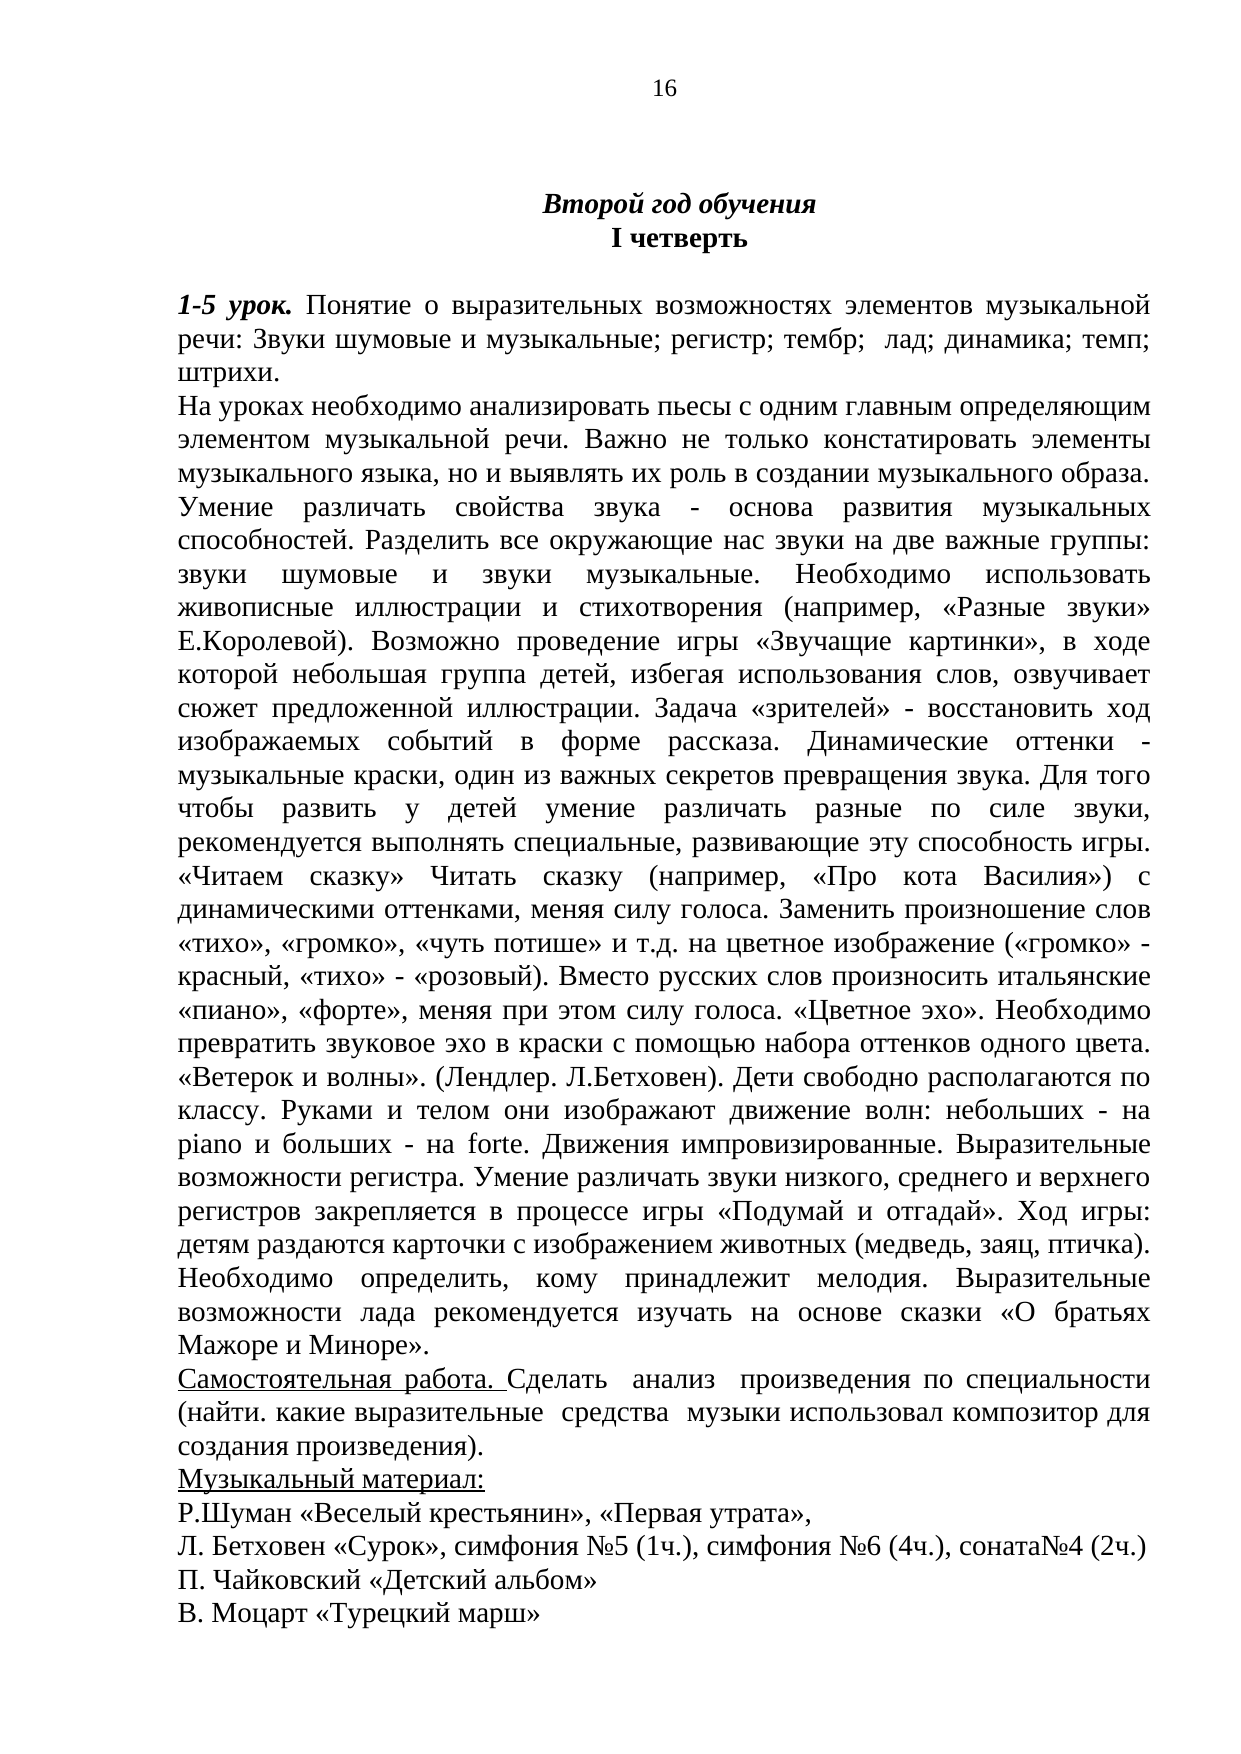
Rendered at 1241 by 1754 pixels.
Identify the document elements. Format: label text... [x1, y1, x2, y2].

text I четверть [177, 220, 1107, 253]
text Самостоятельная работа. Сделать анализ произведения по специальности (найти. какие выразительные средства музыки использовал композитор для создания произведения). [177, 1361, 1152, 1461]
text Музыкальный материал: [177, 1461, 1152, 1495]
text На уроках необходимо анализировать пьесы с одним главным определяющим элементом музыкальной речи. Важно не только констатировать элементы музыкального языка, но и выявлять их роль в создании музыкального образа. Умение различать свойства звука - основа развития музыкальных способностей. Разделить все окружающие нас звуки на две важные группы: звуки шумовые и звуки музыкальные. Необходимо использовать живописные иллюстрации и стихотворения (например, «Разные звуки» Е.Королевой). Возможно проведение игры «Звучащие картинки», в ходе которой небольшая группа детей, избегая использования слов, озвучивает сюжет предложенной иллюстрации. Задача «зрителей» - восстановить ход изображаемых событий в форме рассказа. Динамические оттенки - музыкальные краски, один из важных секретов превращения звука. Для того чтобы развить у детей умение различать разные по силе звуки, рекомендуется выполнять специальные, развивающие эту способность игры. «Читаем сказку» Читать сказку (например, «Про кота Василия») с динамическими оттенками, меняя силу голоса. Заменить произношение слов «тихо», «громко», «чуть потише» и т.д. на цветное изображение («громко» - красный, «тихо» - «розовый). Вместо русских слов произносить итальянские «пиано», «форте», меняя при этом силу голоса. «Цветное эхо». Необходимо превратить звуковое эхо в краски с помощью набора оттенков одного цвета. «Ветерок и волны». (Лендлер. Л.Бетховен). Дети свободно располагаются по классу. Руками и телом они изображают движение волн: небольших - на piano и больших - на forte. Движения импровизированные. Выразительные возможности регистра. Умение различать звуки низкого, среднего и верхнего регистров закрепляется в процессе игры «Подумай и отгадай». Ход игры: детям раздаются карточки с изображением животных (медведь, заяц, птичка). Необходимо определить, кому принадлежит мелодия. Выразительные возможности лада рекомендуется изучать на основе сказки «О братьях Мажоре и Миноре». [177, 388, 1152, 1361]
text 1-5 урок. Понятие о выразительных возможностях элементов музыкальной речи: Звуки шумовые и музыкальные; регистр; тембр; лад; динамика; темп; штрихи. [177, 287, 1152, 388]
text П. Чайковский «Детский альбом» [177, 1562, 1152, 1596]
text В. Моцарт «Турецкий марш» [177, 1596, 1152, 1629]
text Р.Шуман «Веселый крестьянин», «Первая утрата», [177, 1495, 1152, 1528]
text Второй год обучения [177, 186, 1107, 219]
text Л. Бетховен «Сурок», симфония №5 (1ч.), симфония №6 (4ч.), соната№4 (2ч.) [177, 1528, 1152, 1562]
